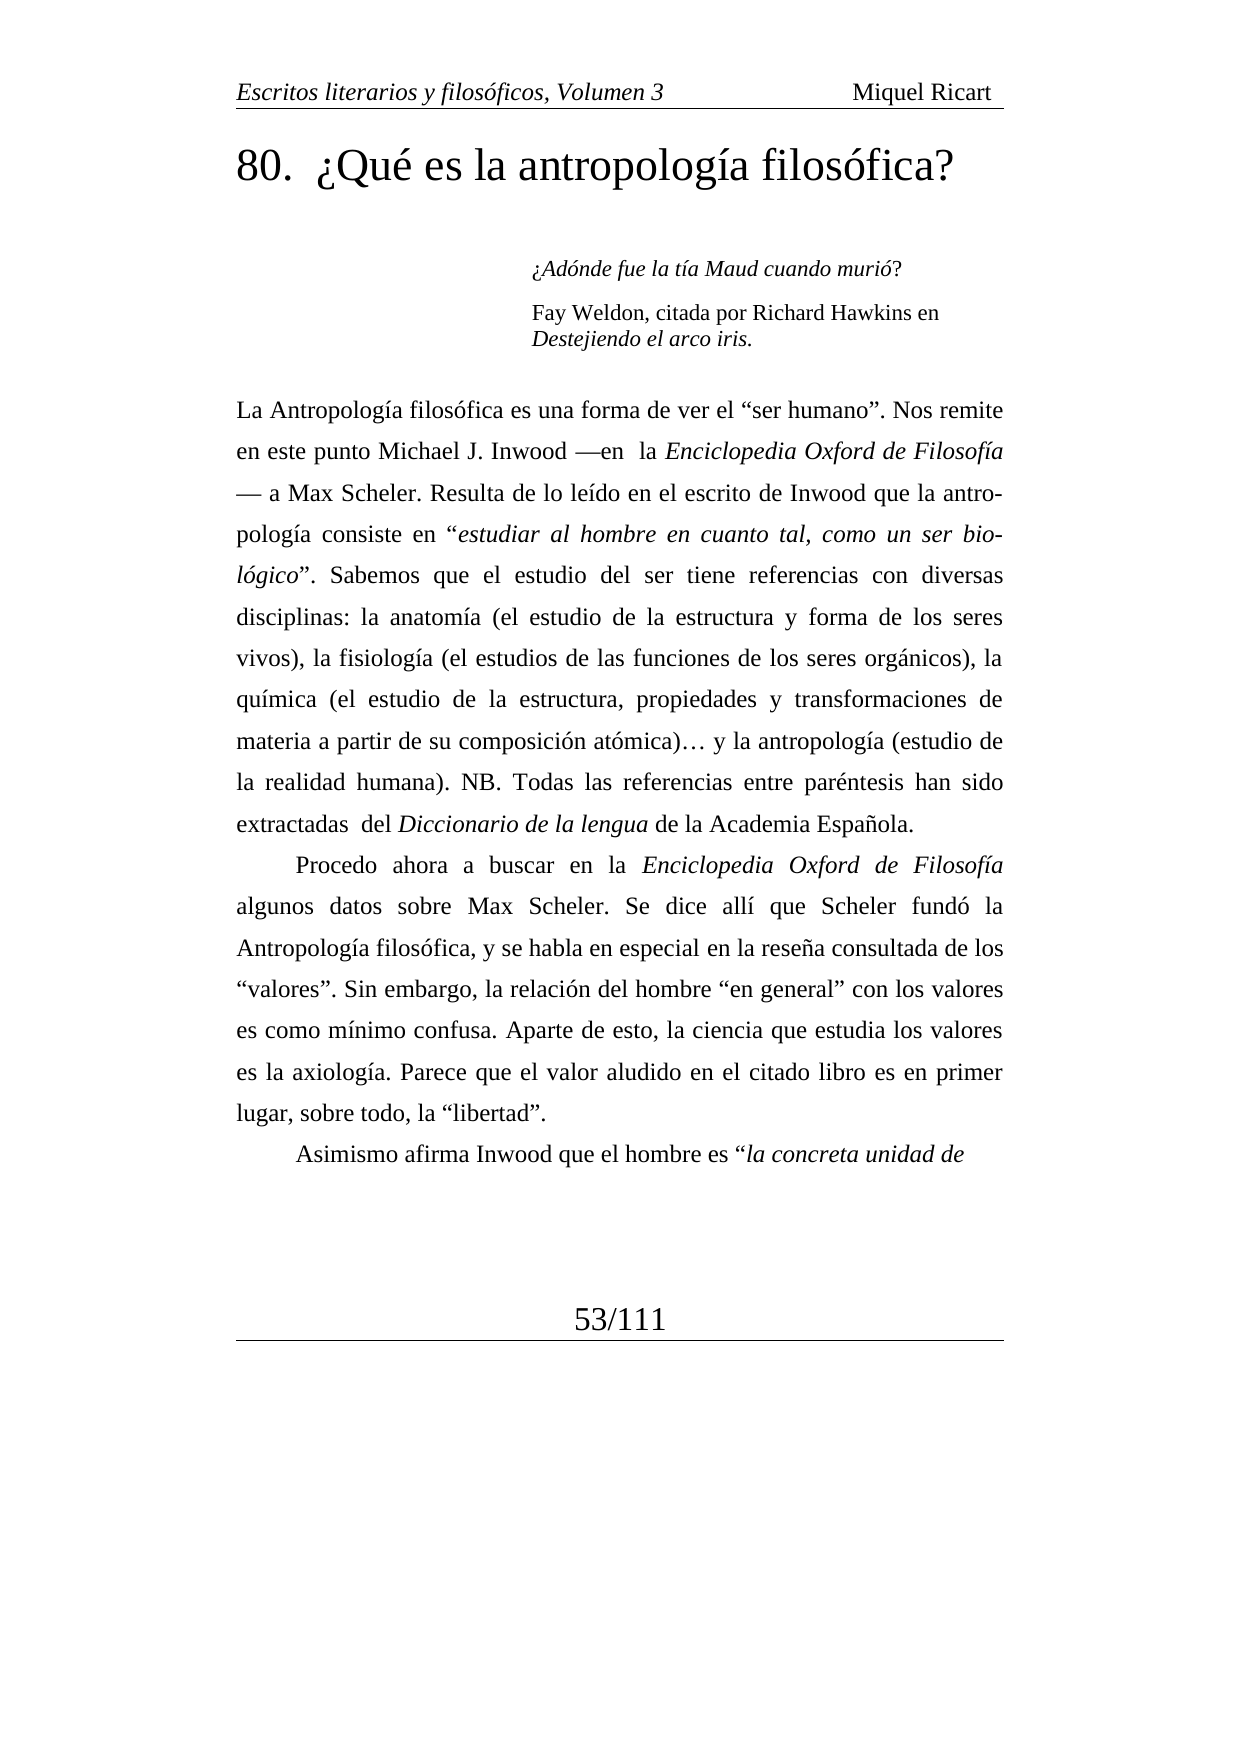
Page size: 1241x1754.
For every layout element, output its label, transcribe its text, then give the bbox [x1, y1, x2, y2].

text Fay Weldon, citada por Richard Hawkins en [236, 299, 1004, 326]
text Asimismo afirma Inwood que el hombre es “la concreta unidad de [236, 1130, 1004, 1171]
text 80. ¿Qué es la antropología filosófica? [236, 138, 1004, 190]
text Destejiendo el arco iris. [236, 326, 1004, 352]
text Procedo ahora a buscar en la Enciclopedia Oxford de Filosofía algunos datos sobre Max Scheler. Se dice allí que Scheler fundó la Antropología filosófica, y se habla en especial en la reseña consultada de los “valores”. Sin embargo, la relación del hombre “en general” con los valores es como mínimo confusa. Aparte de esto, la ciencia que estudia los valores es la axiología. Parece que el valor aludido en el citado libro es en primer lugar, sobre todo, la “libertad”. [236, 840, 1004, 1130]
text La Antropología filosófica es una forma de ver el “ser humano”. Nos remite en este punto Michael J. Inwood —en la Enciclopedia Oxford de Filosofía— a Max Scheler. Resulta de lo leído en el escrito de Inwood que la antro-pología consiste en “estudiar al hombre en cuanto tal, como un ser bio-lógico”. Sabemos que el estudio del ser tiene referencias con diversas disciplinas: la anatomía (el estudio de la estructura y forma de los seres vivos), la fisiología (el estudios de las funciones de los seres orgánicos), la química (el estudio de la estructura, propiedades y transformaciones de materia a partir de su composición atómica)… y la antropología (estudio de la realidad humana). NB. Todas las referencias entre paréntesis han sido extractadas del Diccionario de la lengua de la Academia Española. [236, 385, 1004, 840]
text ¿Adónde fue la tía Maud cuando murió? [236, 255, 1004, 281]
